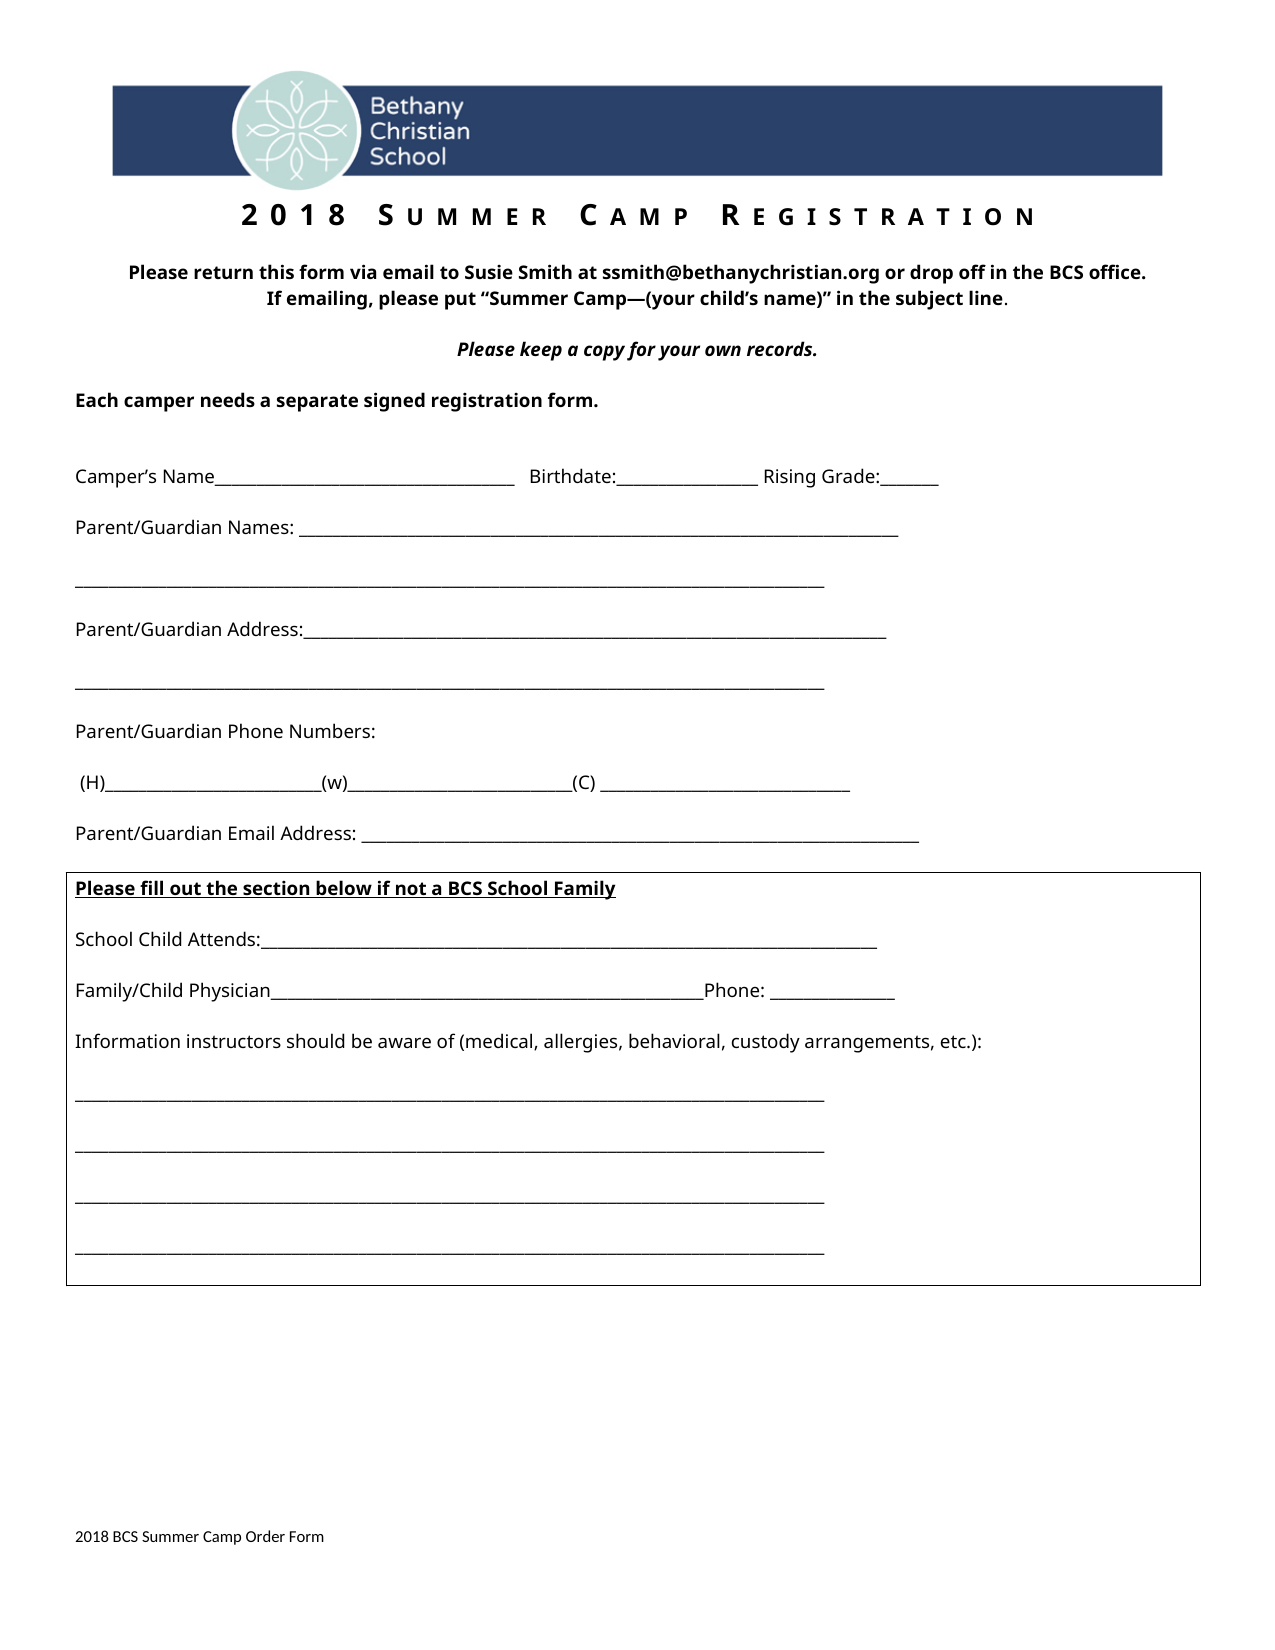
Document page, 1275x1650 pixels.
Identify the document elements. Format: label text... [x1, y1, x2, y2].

picture [112, 67, 1163, 194]
text Parent/Guardian Email Address: ___________________________________________________________________ [75, 821, 1200, 846]
text School Child Attends:__________________________________________________________________________ [75, 926, 1200, 951]
text __________________________________________________________________________________________ [75, 1181, 1200, 1207]
text Camper’s Name____________________________________ Birthdate:_________________ Rising Grade:_______ [75, 463, 1200, 489]
text Information instructors should be aware of (medical, allergies, behavioral, custody arrangements, etc.): [75, 1028, 1200, 1053]
text __________________________________________________________________________________________ [75, 1232, 1200, 1258]
text 2018 Summer Camp Registration [75, 194, 1200, 234]
text Please fill out the section below if not a BCS School Family [67, 873, 1200, 900]
text Parent/Guardian Address:______________________________________________________________________ [75, 617, 1200, 642]
text Please keep a copy for your own records. [75, 336, 1200, 361]
text If emailing, please put “Summer Camp—(your child’s name)” in the subject line. [75, 285, 1200, 310]
text __________________________________________________________________________________________ [75, 1130, 1200, 1156]
text __________________________________________________________________________________________ [75, 668, 1200, 693]
text Family/Child Physician____________________________________________________Phone: _______________ [75, 977, 1200, 1002]
text Parent/Guardian Phone Numbers: [75, 719, 1200, 744]
text Parent/Guardian Names: ________________________________________________________________________ [75, 514, 1200, 540]
text __________________________________________________________________________________________ [75, 1079, 1200, 1104]
text Each camper needs a separate signed registration form. [75, 387, 1200, 412]
text (H)__________________________(w)___________________________(C) ______________________________ [75, 770, 1200, 795]
text Please return this form via email to Susie Smith at ssmith@bethanychristian.org or drop off in the BCS office. [75, 259, 1200, 285]
text __________________________________________________________________________________________ [75, 566, 1200, 591]
